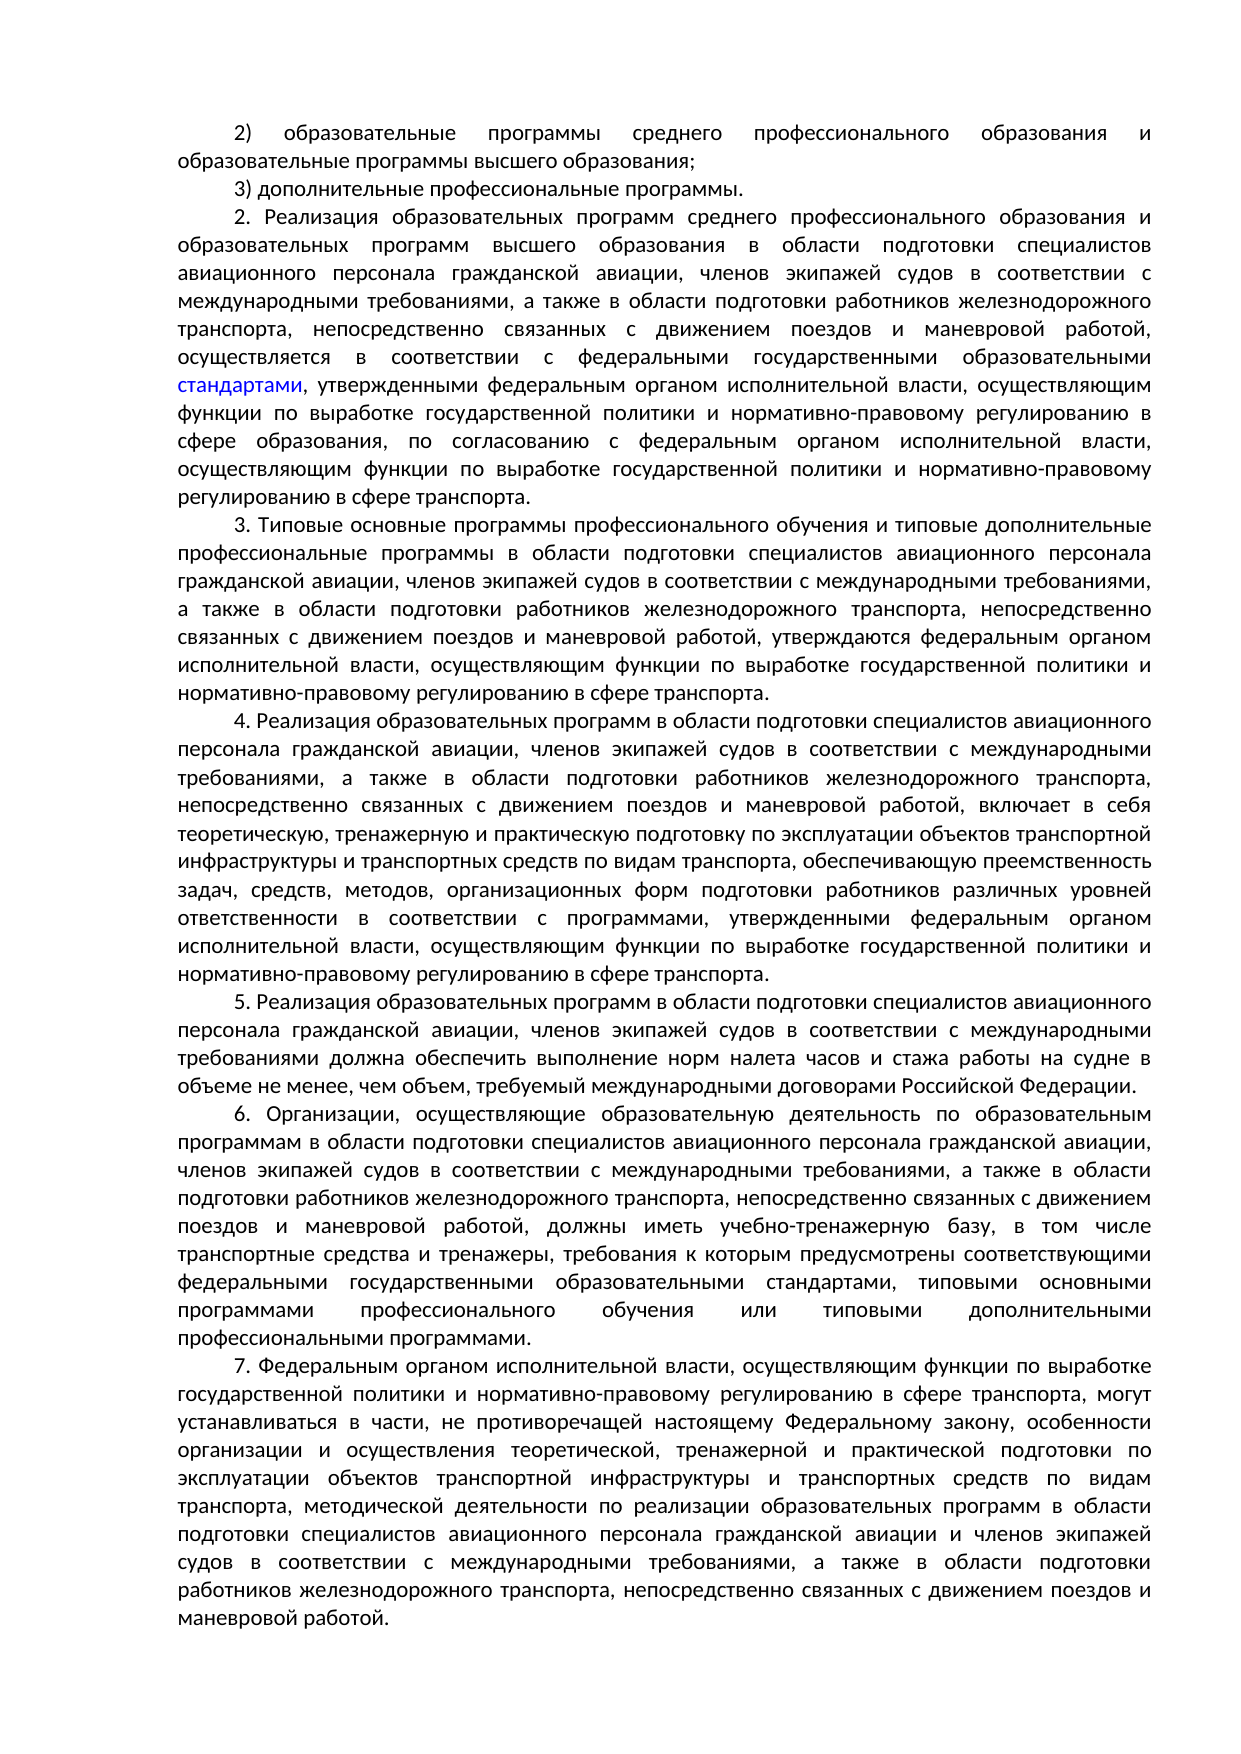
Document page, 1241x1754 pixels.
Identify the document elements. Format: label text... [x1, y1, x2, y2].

text 2) образовательные программы среднего профессионального образования и образовательные программы высшего образования; [177, 118, 1152, 174]
text 7. Федеральным органом исполнительной власти, осуществляющим функции по выработке государственной политики и нормативно-правовому регулированию в сфере транспорта, могут устанавливаться в части, не противоречащей настоящему Федеральному закону, особенности организации и осуществления теоретической, тренажерной и практической подготовки по эксплуатации объектов транспортной инфраструктуры и транспортных средств по видам транспорта, методической деятельности по реализации образовательных программ в области подготовки специалистов авиационного персонала гражданской авиации и членов экипажей судов в соответствии с международными требованиями, а также в области подготовки работников железнодорожного транспорта, непосредственно связанных с движением поездов и маневровой работой. [177, 1351, 1152, 1631]
text 2. Реализация образовательных программ среднего профессионального образования и образовательных программ высшего образования в области подготовки специалистов авиационного персонала гражданской авиации, членов экипажей судов в соответствии с международными требованиями, а также в области подготовки работников железнодорожного транспорта, непосредственно связанных с движением поездов и маневровой работой, осуществляется в соответствии с федеральными государственными образовательными стандартами, утвержденными федеральным органом исполнительной власти, осуществляющим функции по выработке государственной политики и нормативно-правовому регулированию в сфере образования, по согласованию с федеральным органом исполнительной власти, осуществляющим функции по выработке государственной политики и нормативно-правовому регулированию в сфере транспорта. [177, 202, 1152, 510]
text 3) дополнительные профессиональные программы. [177, 174, 1152, 202]
text 4. Реализация образовательных программ в области подготовки специалистов авиационного персонала гражданской авиации, членов экипажей судов в соответствии с международными требованиями, а также в области подготовки работников железнодорожного транспорта, непосредственно связанных с движением поездов и маневровой работой, включает в себя теоретическую, тренажерную и практическую подготовку по эксплуатации объектов транспортной инфраструктуры и транспортных средств по видам транспорта, обеспечивающую преемственность задач, средств, методов, организационных форм подготовки работников различных уровней ответственности в соответствии с программами, утвержденными федеральным органом исполнительной власти, осуществляющим функции по выработке государственной политики и нормативно-правовому регулированию в сфере транспорта. [177, 707, 1152, 987]
text 5. Реализация образовательных программ в области подготовки специалистов авиационного персонала гражданской авиации, членов экипажей судов в соответствии с международными требованиями должна обеспечить выполнение норм налета часов и стажа работы на судне в объеме не менее, чем объем, требуемый международными договорами Российской Федерации. [177, 987, 1152, 1099]
text 6. Организации, осуществляющие образовательную деятельность по образовательным программам в области подготовки специалистов авиационного персонала гражданской авиации, членов экипажей судов в соответствии с международными требованиями, а также в области подготовки работников железнодорожного транспорта, непосредственно связанных с движением поездов и маневровой работой, должны иметь учебно-тренажерную базу, в том числе транспортные средства и тренажеры, требования к которым предусмотрены соответствующими федеральными государственными образовательными стандартами, типовыми основными программами профессионального обучения или типовыми дополнительными профессиональными программами. [177, 1099, 1152, 1351]
text 3. Типовые основные программы профессионального обучения и типовые дополнительные профессиональные программы в области подготовки специалистов авиационного персонала гражданской авиации, членов экипажей судов в соответствии с международными требованиями, а также в области подготовки работников железнодорожного транспорта, непосредственно связанных с движением поездов и маневровой работой, утверждаются федеральным органом исполнительной власти, осуществляющим функции по выработке государственной политики и нормативно-правовому регулированию в сфере транспорта. [177, 510, 1152, 707]
